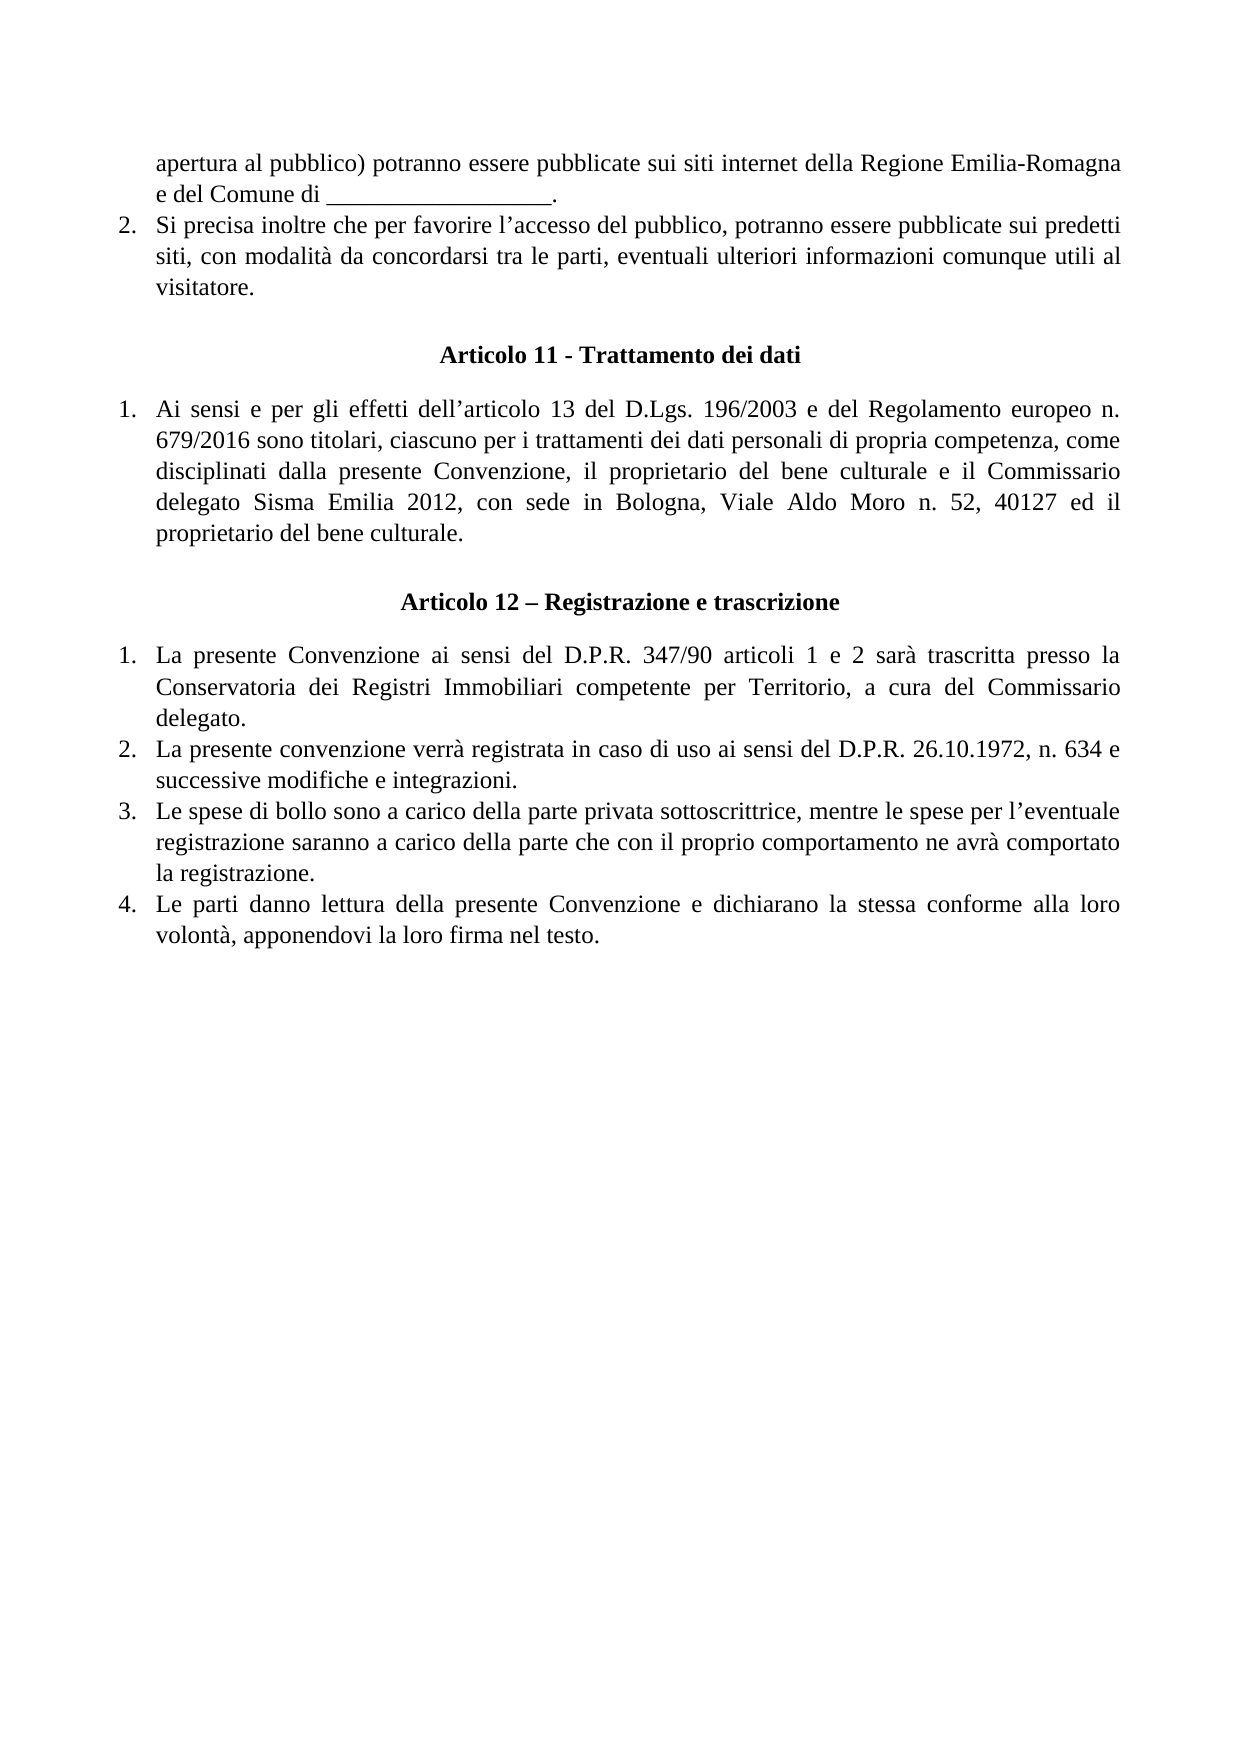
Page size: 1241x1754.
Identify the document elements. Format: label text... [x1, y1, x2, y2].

list Le spese di bollo sono a carico della parte privata sottoscrittrice, mentre le spese per l’eventuale registrazione saranno a carico della parte che con il proprio comportamento ne avrà comportato la registrazione. [118, 796, 1122, 887]
list Ai sensi e per gli effetti dell’articolo 13 del D.Lgs. 196/2003 e del Regolamento europeo n. 679/2016 sono titolari, ciascuno per i trattamenti dei dati personali di propria competenza, come disciplinati dalla presente Convenzione, il proprietario del bene culturale e il Commissario delegato Sisma Emilia 2012, con sede in Bologna, Viale Aldo Moro n. 52, 40127 ed il proprietario del bene culturale. [118, 394, 1122, 547]
list Si precisa inoltre che per favorire l’accesso del pubblico, potranno essere pubblicate sui predetti siti, con modalità da concordarsi tra le parti, eventuali ulteriori informazioni comunque utili al visitatore. [118, 210, 1122, 301]
list La presente Convenzione ai sensi del D.P.R. 347/90 articoli 1 e 2 sarà trascritta presso la Conservatoria dei Registri Immobiliari competente per Territorio, a cura del Commissario delegato. [118, 641, 1122, 731]
list Le parti danno lettura della presente Convenzione e dichiarano la stessa conforme alla loro volontà, apponendovi la loro firma nel testo. [118, 889, 1122, 949]
text Articolo 11 - Trattamento dei dati [118, 340, 1122, 369]
text Articolo 12 – Registrazione e trascrizione [118, 587, 1122, 616]
list La presente convenzione verrà registrata in caso di uso ai sensi del D.P.R. 26.10.1972, n. 634 e successive modifiche e integrazioni. [118, 734, 1122, 793]
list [118, 148, 1122, 207]
